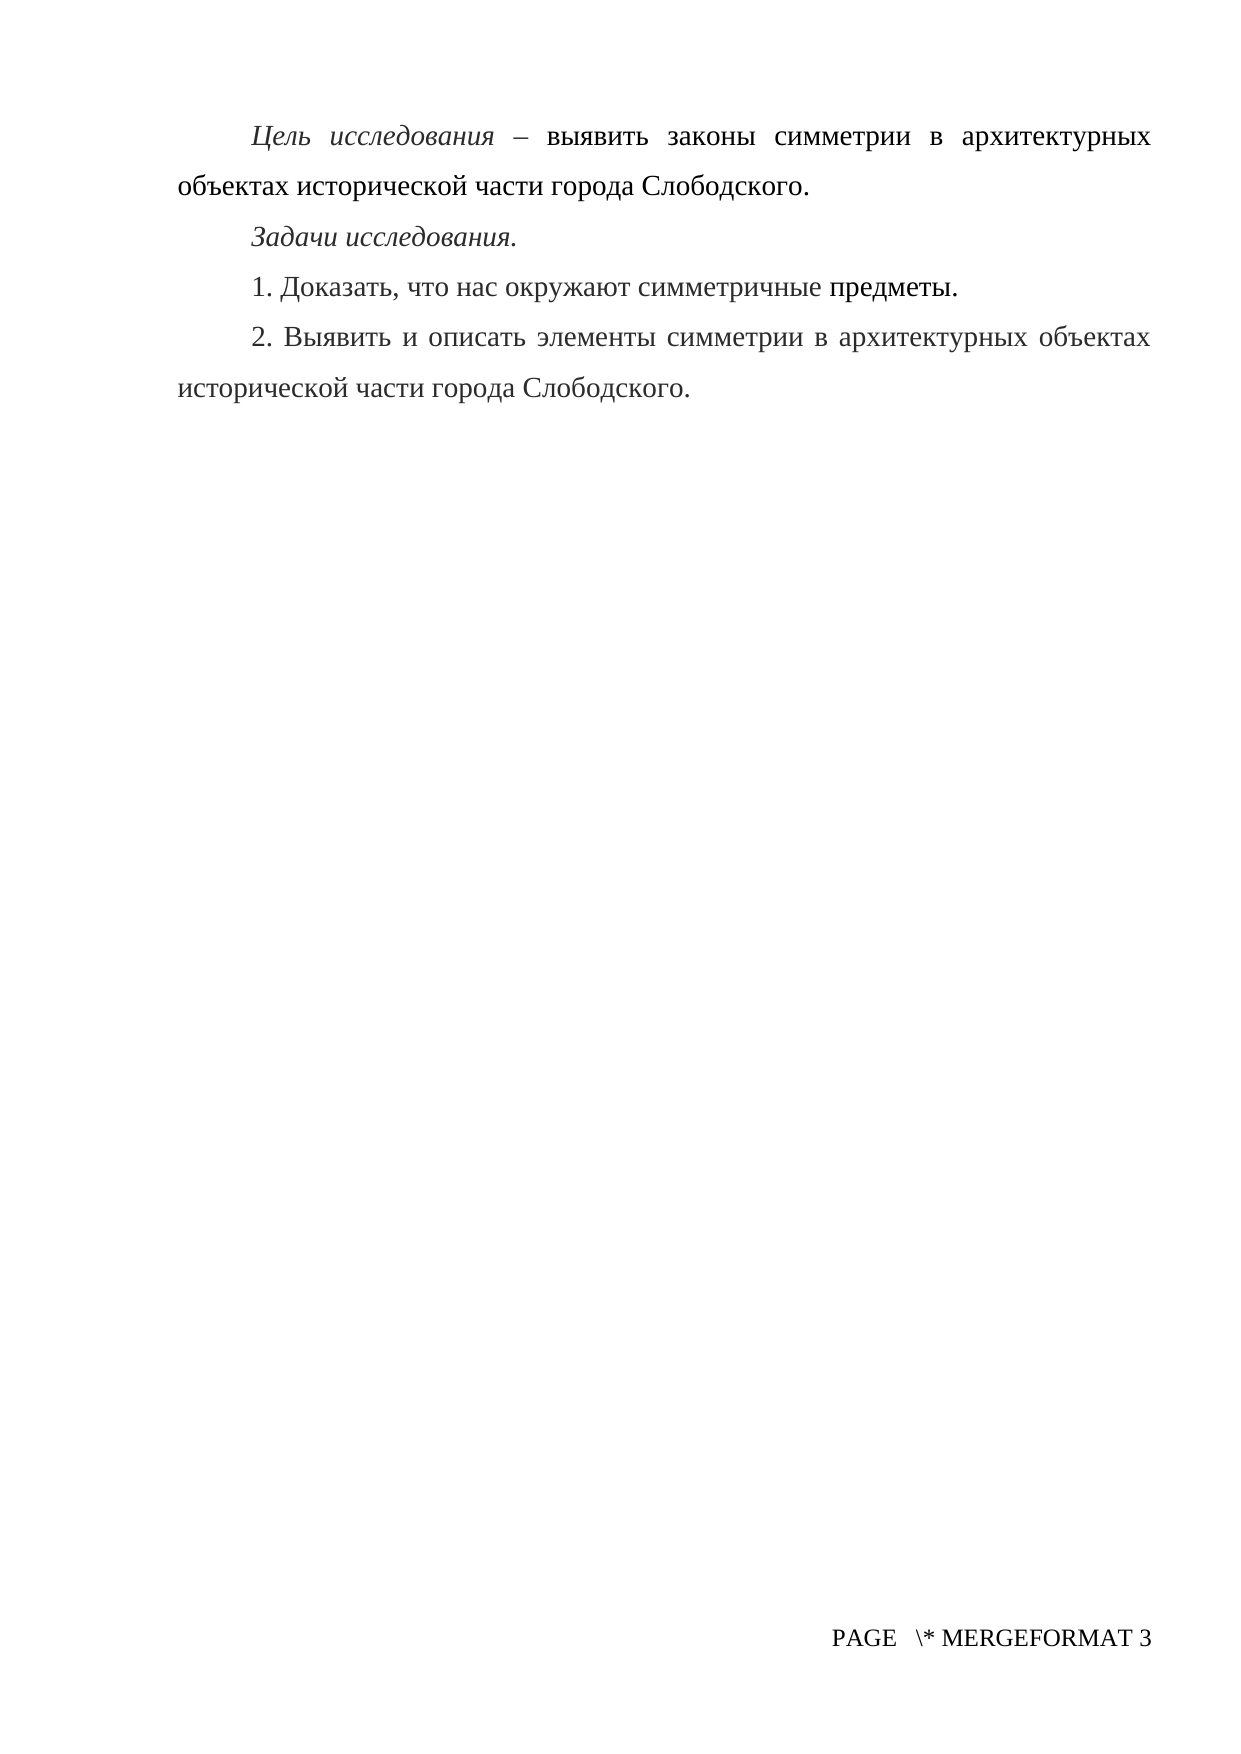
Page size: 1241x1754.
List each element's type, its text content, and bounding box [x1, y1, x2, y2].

text Цель исследования – выявить законы симметрии в архитектурных объектах исторической части города Слободского. [177, 118, 1152, 202]
text 2. Выявить и описать элементы симметрии в архитектурных объектах исторической части города Слободского. [177, 319, 1152, 403]
text Задачи исследования. [177, 219, 1152, 252]
text 1. Доказать, что нас окружают симметричные предметы. [177, 269, 1152, 303]
